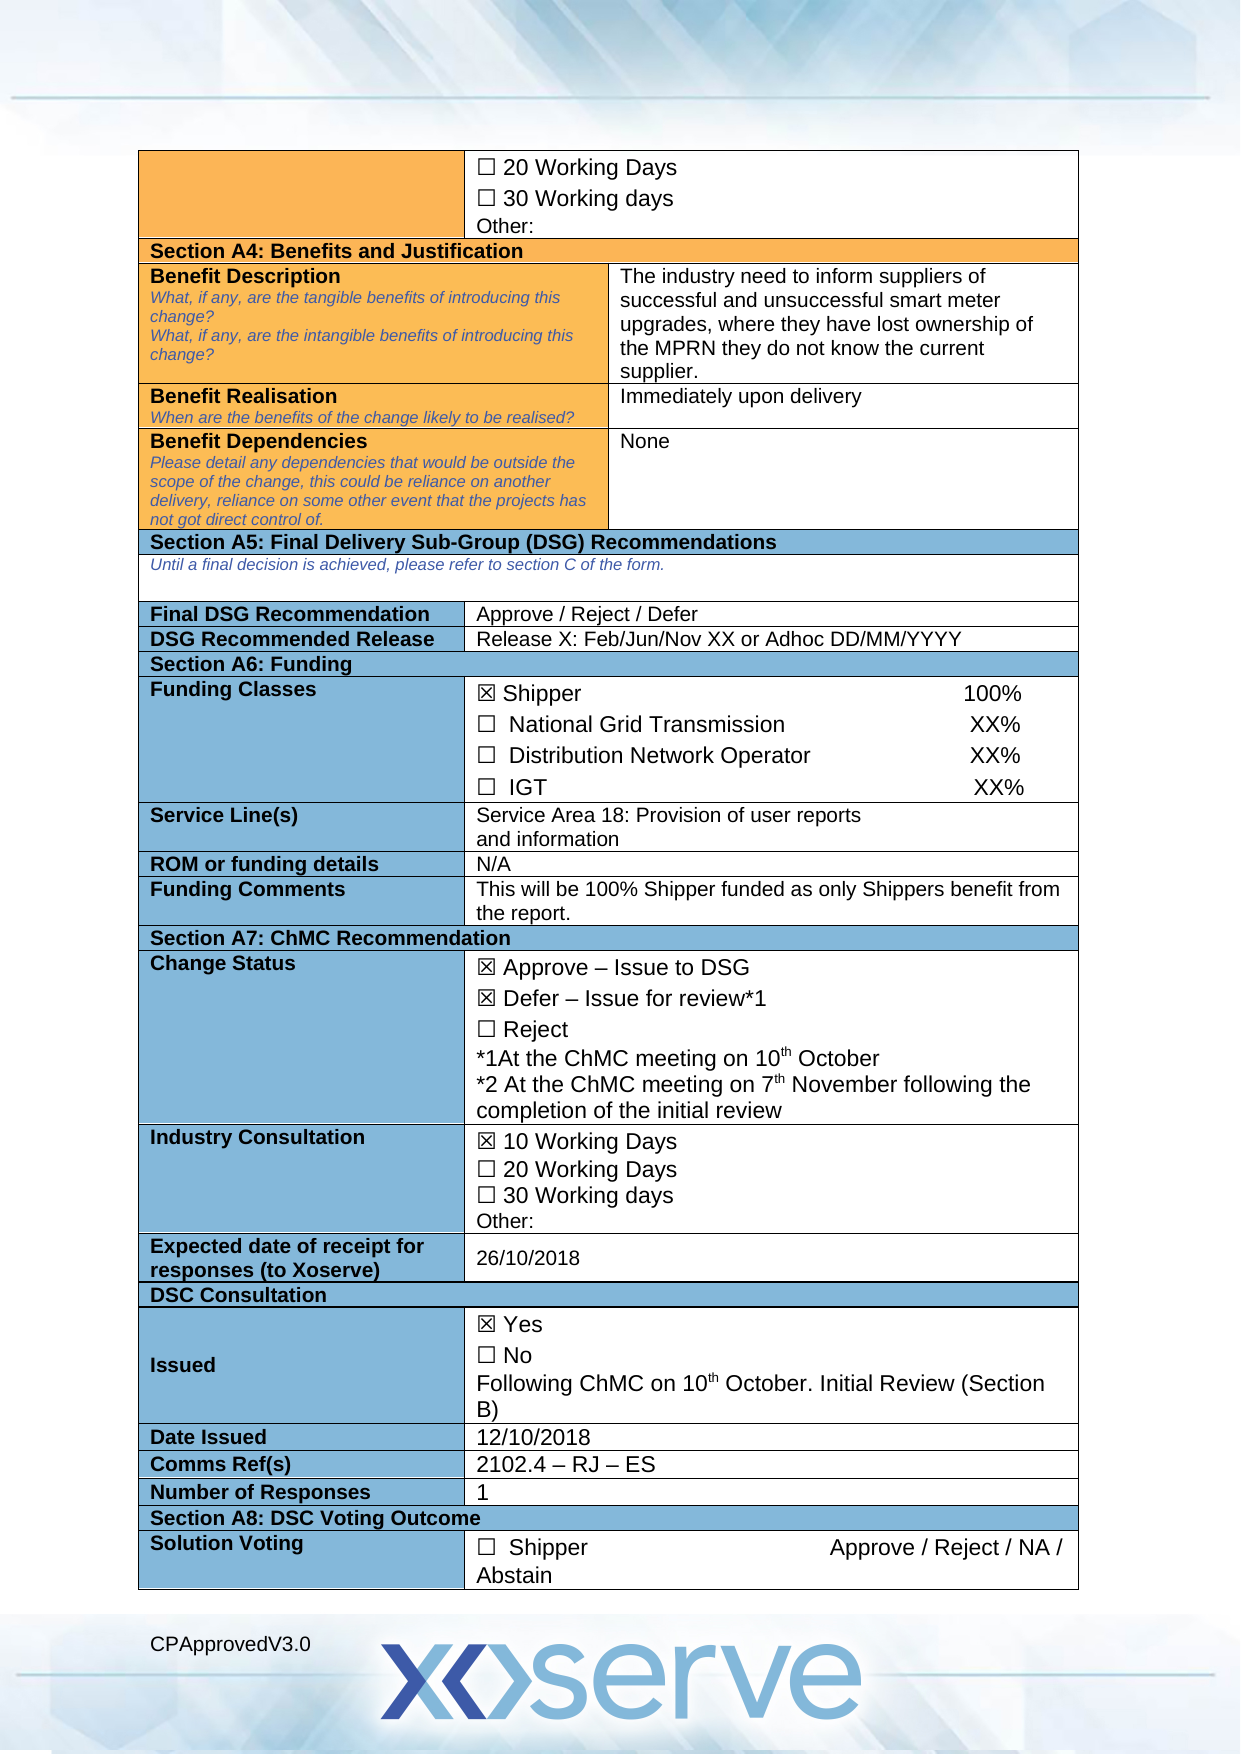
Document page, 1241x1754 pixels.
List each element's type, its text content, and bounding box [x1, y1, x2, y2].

table_cell This will be 100% Shipper funded as only Shippers benefit from the report. [465, 877, 1078, 925]
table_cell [465, 1531, 1078, 1588]
table_cell 12/10/2018 [465, 1424, 1078, 1450]
table_cell Industry Consultation [139, 1125, 464, 1232]
table_cell Solution Voting [139, 1531, 464, 1588]
table_cell Date Issued [139, 1424, 464, 1450]
table_cell Benefit Description What, if any, are the tangible benefits of introducing this change? What, if any, are the intangible benefits of introducing this change? [139, 264, 608, 383]
table_cell Immediately upon delivery [609, 384, 1078, 427]
table_cell 10 Working Days 20 Working Days 30 Working days Other: [465, 1125, 1078, 1232]
picture [0, 0, 1241, 1754]
table_cell Issued [139, 1308, 464, 1423]
table_cell 2102.4 – RJ – ES [465, 1451, 1078, 1477]
table_cell Approve / Reject / Defer [465, 602, 1078, 626]
table_cell Section A4: Benefits and Justification [139, 239, 1078, 262]
table_cell Shipper 100% National Grid Transmission XX% Distribution Network Operator XX% IGT XX% [465, 677, 1078, 802]
table_cell Release X: Feb/Jun/Nov XX or Adhoc DD/MM/YYYY [465, 627, 1078, 651]
table_cell Expected date of receipt for responses (to Xoserve) [139, 1234, 464, 1281]
table_cell Section A5: Final Delivery Sub-Group (DSG) Recommendations [139, 530, 1078, 554]
table_cell Benefit Dependencies Please detail any dependencies that would be outside the scope of the change, this could be reliance on another delivery, reliance on some other event that the projects has not got direct control of. [139, 429, 608, 529]
table_cell 1 [465, 1479, 1078, 1505]
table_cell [139, 151, 464, 237]
table_cell Section A8: DSC Voting Outcome [139, 1506, 1078, 1530]
table_cell N/A [465, 852, 1078, 876]
table_cell Approve – Issue to DSG Defer – Issue for review*1 Reject *1At the ChMC meeting on 10th October *2 At the ChMC meeting on 7th November following the completion of the initial review [465, 951, 1078, 1123]
table_cell ROM or funding details [139, 852, 464, 876]
table_cell Funding Classes [139, 677, 464, 802]
table_cell Service Line(s) [139, 803, 464, 851]
table_cell None [609, 429, 1078, 529]
table_cell Number of Responses [139, 1479, 464, 1505]
table_cell Until a final decision is achieved, please refer to section C of the form. [139, 555, 1078, 601]
table_cell Benefit Realisation When are the benefits of the change likely to be realised? [139, 384, 608, 427]
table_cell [465, 151, 1078, 237]
table_cell Final DSG Recommendation [139, 602, 464, 626]
table_cell Yes No Following ChMC on 10th October. Initial Review (Section B) [465, 1308, 1078, 1423]
table_cell The industry need to inform suppliers of successful and unsuccessful smart meter upgrades, where they have lost ownership of the MPRN they do not know the current supplier. [609, 264, 1078, 383]
table_cell Section A7: ChMC Recommendation [139, 926, 1078, 950]
table_cell 26/10/2018 [465, 1234, 1078, 1281]
table_cell Service Area 18: Provision of user reports and information [465, 803, 1078, 851]
table_cell Change Status [139, 951, 464, 1123]
table_cell Funding Comments [139, 877, 464, 925]
table_cell Comms Ref(s) [139, 1451, 464, 1477]
table_cell Section A6: Funding [139, 652, 1078, 676]
table_cell DSG Recommended Release [139, 627, 464, 651]
table_cell DSC Consultation [139, 1283, 1078, 1306]
